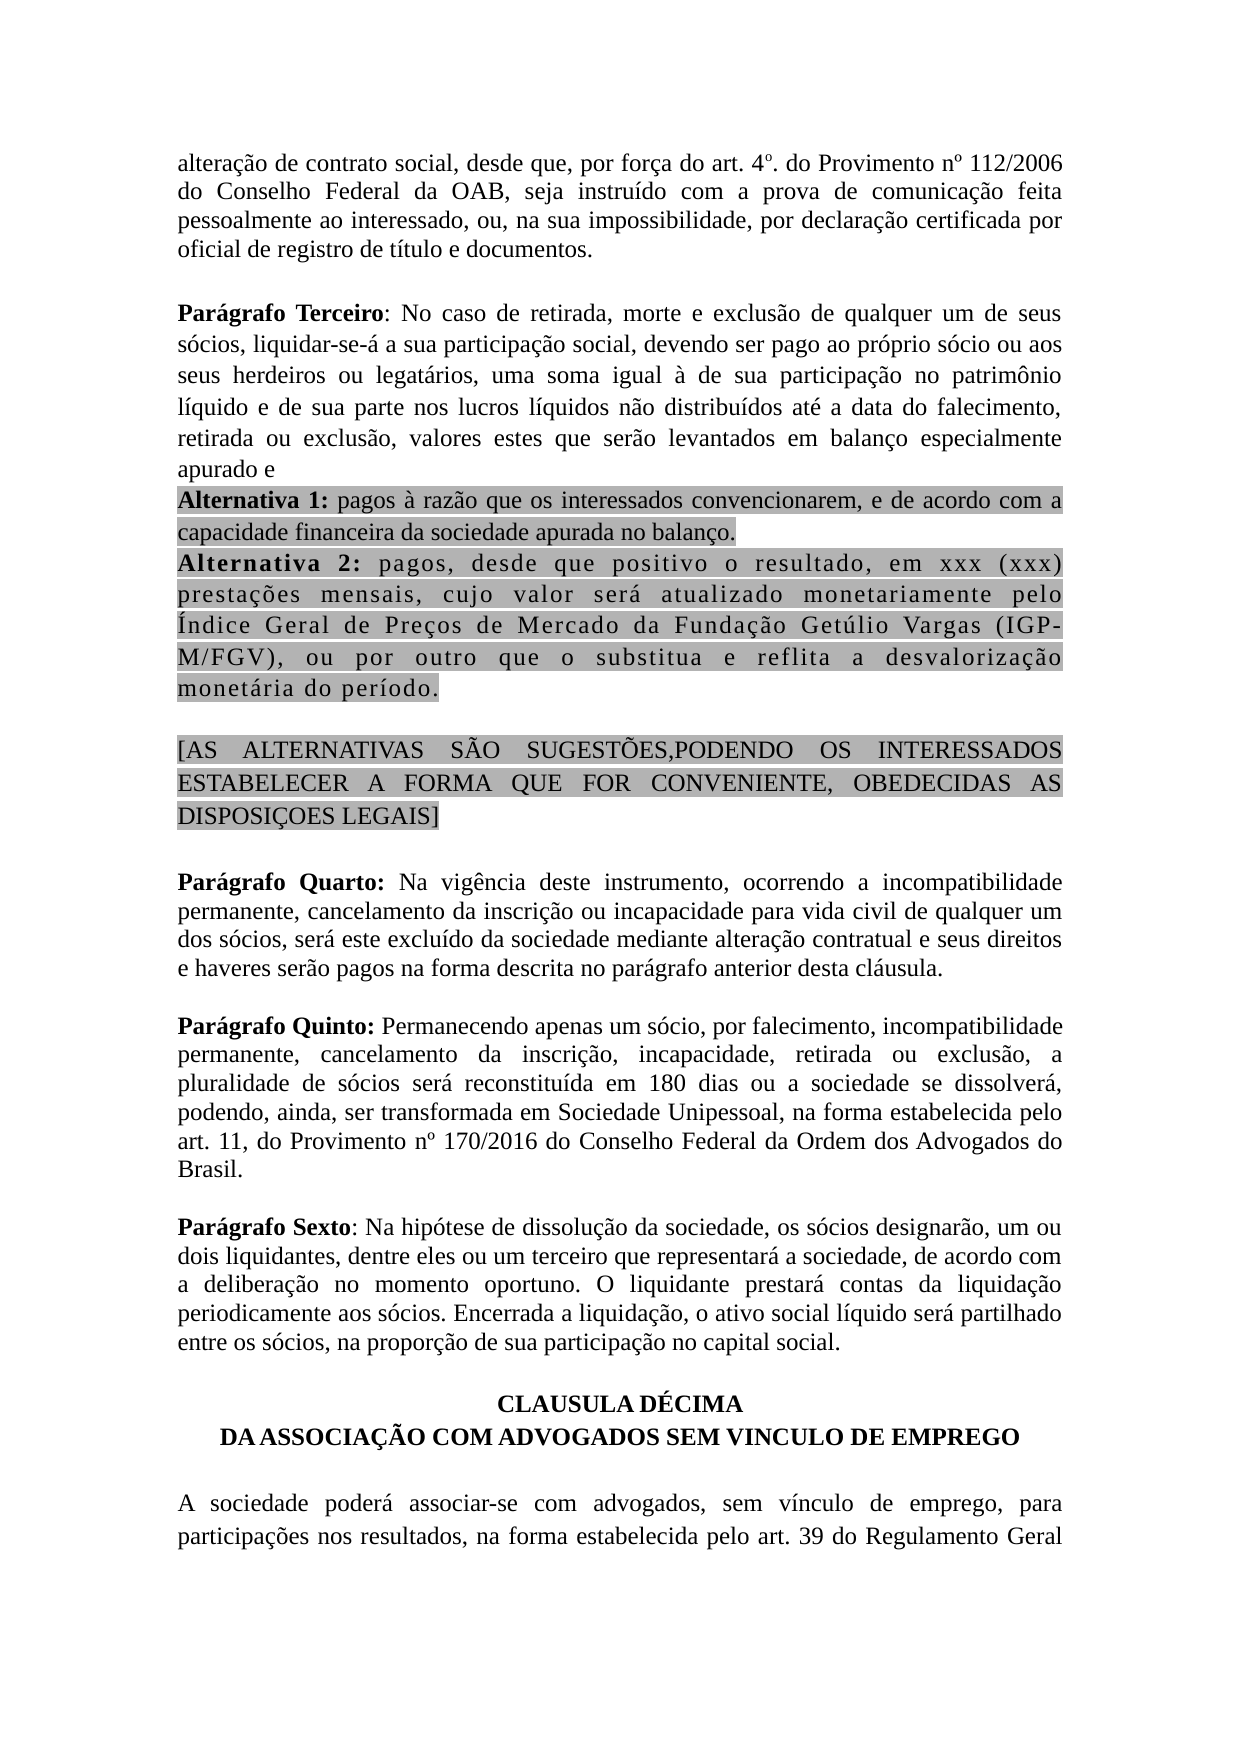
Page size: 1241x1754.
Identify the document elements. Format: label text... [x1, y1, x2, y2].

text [177, 148, 1063, 263]
text [AS ALTERNATIVAS SÃO SUGESTÕES,PODENDO OS INTERESSADOS ESTABELECER A FORMA QUE FOR CONVENIENTE, OBEDECIDAS AS DISPOSIÇOES LEGAIS] [177, 797, 1063, 830]
text Parágrafo Terceiro: No caso de retirada, morte e exclusão de qualquer um de seus sócios, liquidar-se-á a sua participação social, devendo ser pago ao próprio sócio ou aos seus herdeiros ou legatários, uma soma igual à de sua participação no patrimônio líquido e de sua parte nos lucros líquidos não distribuídos até a data do falecimento, retirada ou exclusão, valores estes que serão levantados em balanço especialmente apurado e [177, 296, 1063, 483]
text DA ASSOCIAÇÃO COM ADVOGADOS SEM VINCULO DE EMPREGO [177, 1422, 1063, 1451]
text Alternativa 1: pagos à razão que os interessados convencionarem, e de acordo com a capacidade financeira da sociedade apurada no balanço. [177, 514, 1063, 546]
text Alternativa 2: pagos, desde que positivo o resultado, em xxx (xxx) prestações mensais, cujo valor será atualizado monetariamente pelo Índice Geral de Preços de Mercado da Fundação Getúlio Vargas (IGP-M/FGV), ou por outro que o substitua e reflita a desvalorização monetária do período. [177, 671, 1063, 702]
text Parágrafo Sexto: Na hipótese de dissolução da sociedade, os sócios designarão, um ou dois liquidantes, dentre eles ou um terceiro que representará a sociedade, de acordo com a deliberação no momento oportuno. O liquidante prestará contas da liquidação periodicamente aos sócios. Encerrada a liquidação, o ativo social líquido será partilhado entre os sócios, na proporção de sua participação no capital social. [177, 1212, 1063, 1356]
text Parágrafo Quarto: Na vigência deste instrumento, ocorrendo a incompatibilidade permanente, cancelamento da inscrição ou incapacidade para vida civil de qualquer um dos sócios, será este excluído da sociedade mediante alteração contratual e seus direitos e haveres serão pagos na forma descrita no parágrafo anterior desta cláusula. [177, 867, 1063, 982]
text CLAUSULA DÉCIMA [177, 1389, 1063, 1417]
text Parágrafo Quinto: Permanecendo apenas um sócio, por falecimento, incompatibilidade permanente, cancelamento da inscrição, incapacidade, retirada ou exclusão, a pluralidade de sócios será reconstituída em 180 dias ou a sociedade se dissolverá, podendo, ainda, ser transformada em Sociedade Unipessoal, na forma estabelecida pelo art. 11, do Provimento nº 170/2016 do Conselho Federal da Ordem dos Advogados do Brasil. [177, 1011, 1063, 1183]
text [177, 1488, 1063, 1549]
